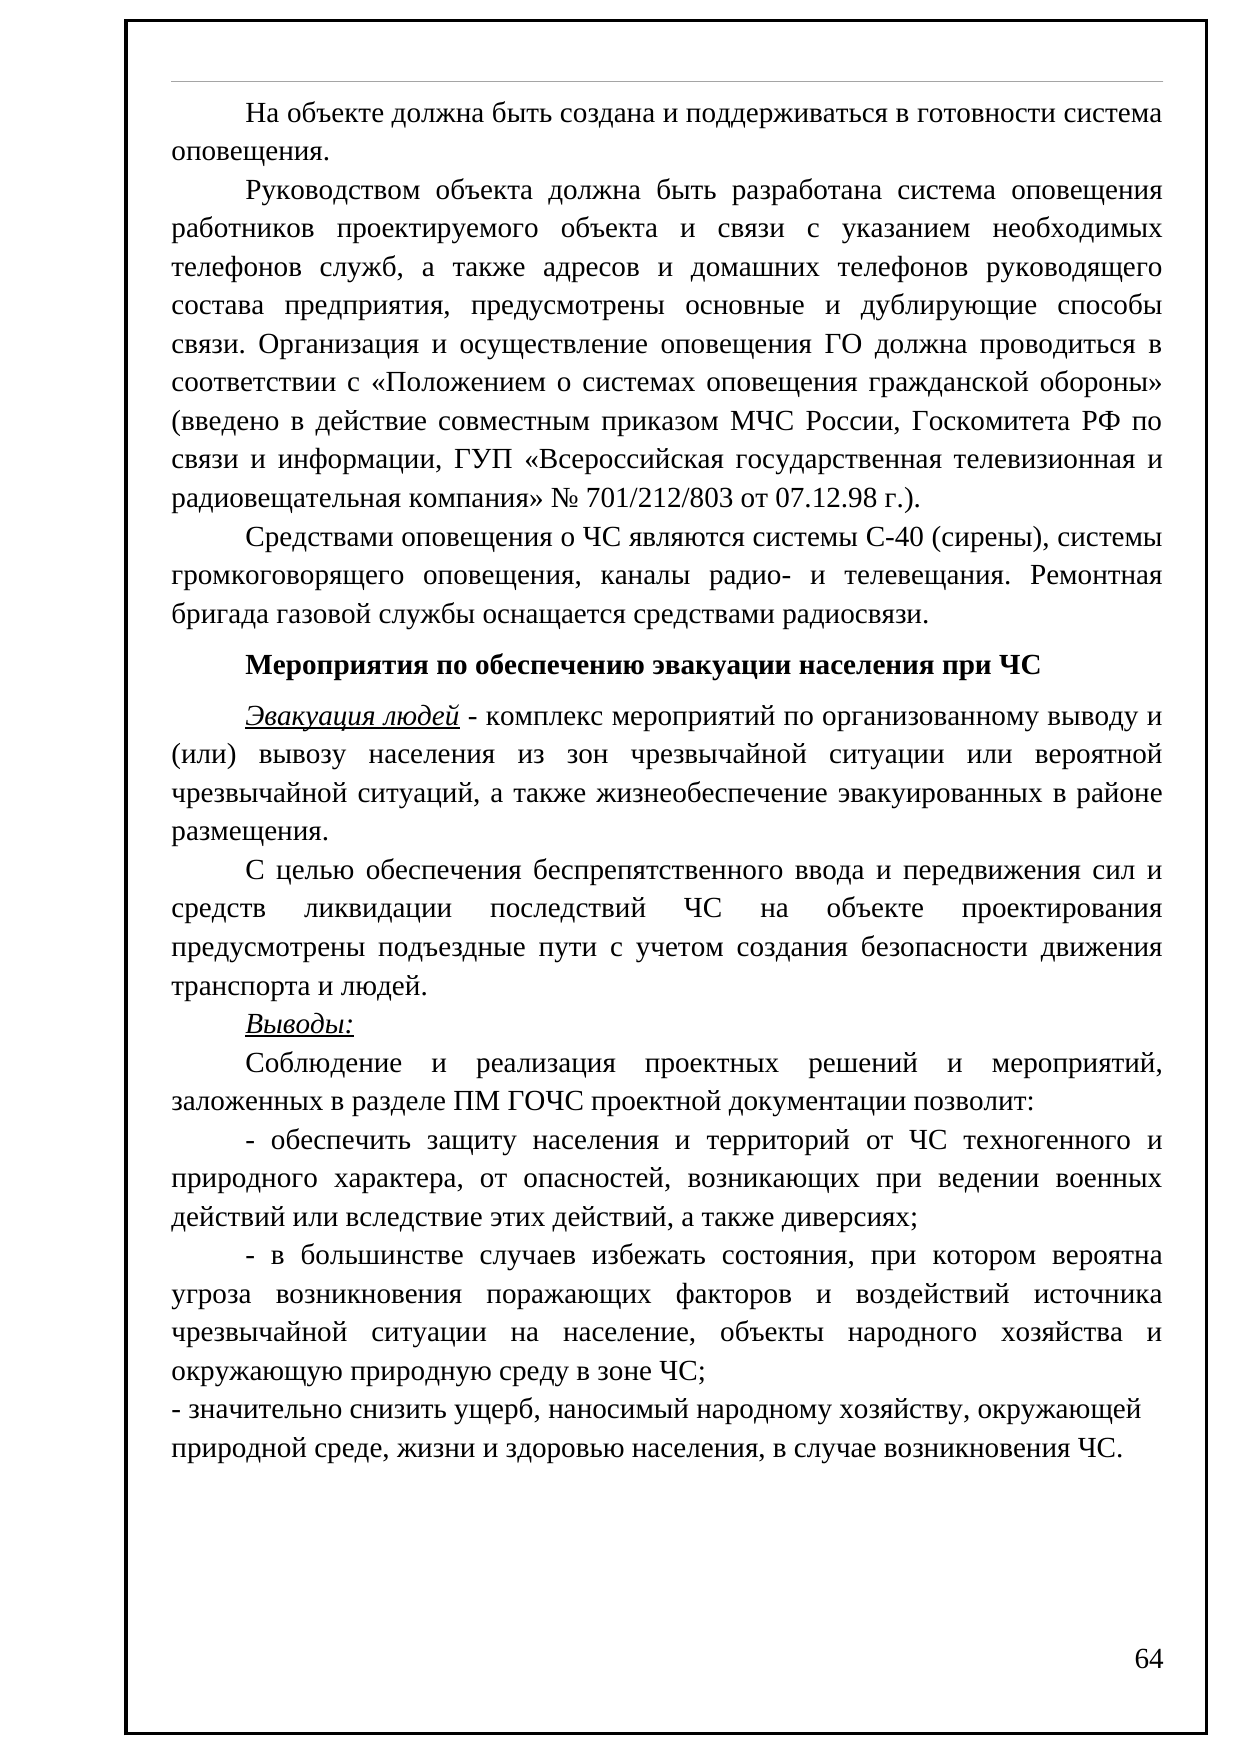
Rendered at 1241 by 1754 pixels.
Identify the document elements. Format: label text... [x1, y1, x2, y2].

text На объекте должна быть создана и поддерживаться в готовности система оповещения. [171, 95, 1163, 167]
text - обеспечить защиту населения и территорий от ЧС техногенного и природного характера, от опасностей, возникающих при ведении военных действий или вследствие этих действий, а также диверсиях; [171, 1122, 1163, 1232]
subtitle Мероприятия по обеспечению эвакуации населения при ЧС [171, 647, 1163, 680]
text Эвакуация людей - комплекс мероприятий по организованному выводу и (или) вывозу населения из зон чрезвычайной ситуации или вероятной чрезвычайной ситуаций, а также жизнеобеспечение эвакуированных в районе размещения. [171, 698, 1163, 847]
text - значительно снизить ущерб, наносимый народному хозяйству, окружающей природной среде, жизни и здоровью населения, в случае возникновения ЧС. [171, 1392, 1163, 1464]
text Выводы: [171, 1006, 1163, 1040]
text Соблюдение и реализация проектных решений и мероприятий, заложенных в разделе ПМ ГОЧС проектной документации позволит: [171, 1045, 1163, 1117]
text Руководством объекта должна быть разработана система оповещения работников проектируемого объекта и связи с указанием необходимых телефонов служб, а также адресов и домашних телефонов руководящего состава предприятия, предусмотрены основные и дублирующие способы связи. Организация и осуществление оповещения ГО должна проводиться в соответствии с «Положением о системах оповещения гражданской обороны» (введено в действие совместным приказом МЧС России, Госкомитета РФ по связи и информации, ГУП «Всероссийская государственная телевизионная и радиовещательная компания» № 701/212/803 от 07.12.98 г.). [171, 172, 1163, 514]
text Средствами оповещения о ЧС являются системы С-40 (сирены), системы громкоговорящего оповещения, каналы радио- и телевещания. Ремонтная бригада газовой службы оснащается средствами радиосвязи. [171, 519, 1163, 629]
text - в большинстве случаев избежать состояния, при котором вероятна угроза возникновения поражающих факторов и воздействий источника чрезвычайной ситуации на население, объекты народного хозяйства и окружающую природную среду в зоне ЧС; [171, 1237, 1163, 1387]
text С целью обеспечения беспрепятственного ввода и передвижения сил и средств ликвидации последствий ЧС на объекте проектирования предусмотрены подъездные пути с учетом создания безопасности движения транспорта и людей. [171, 852, 1163, 1001]
